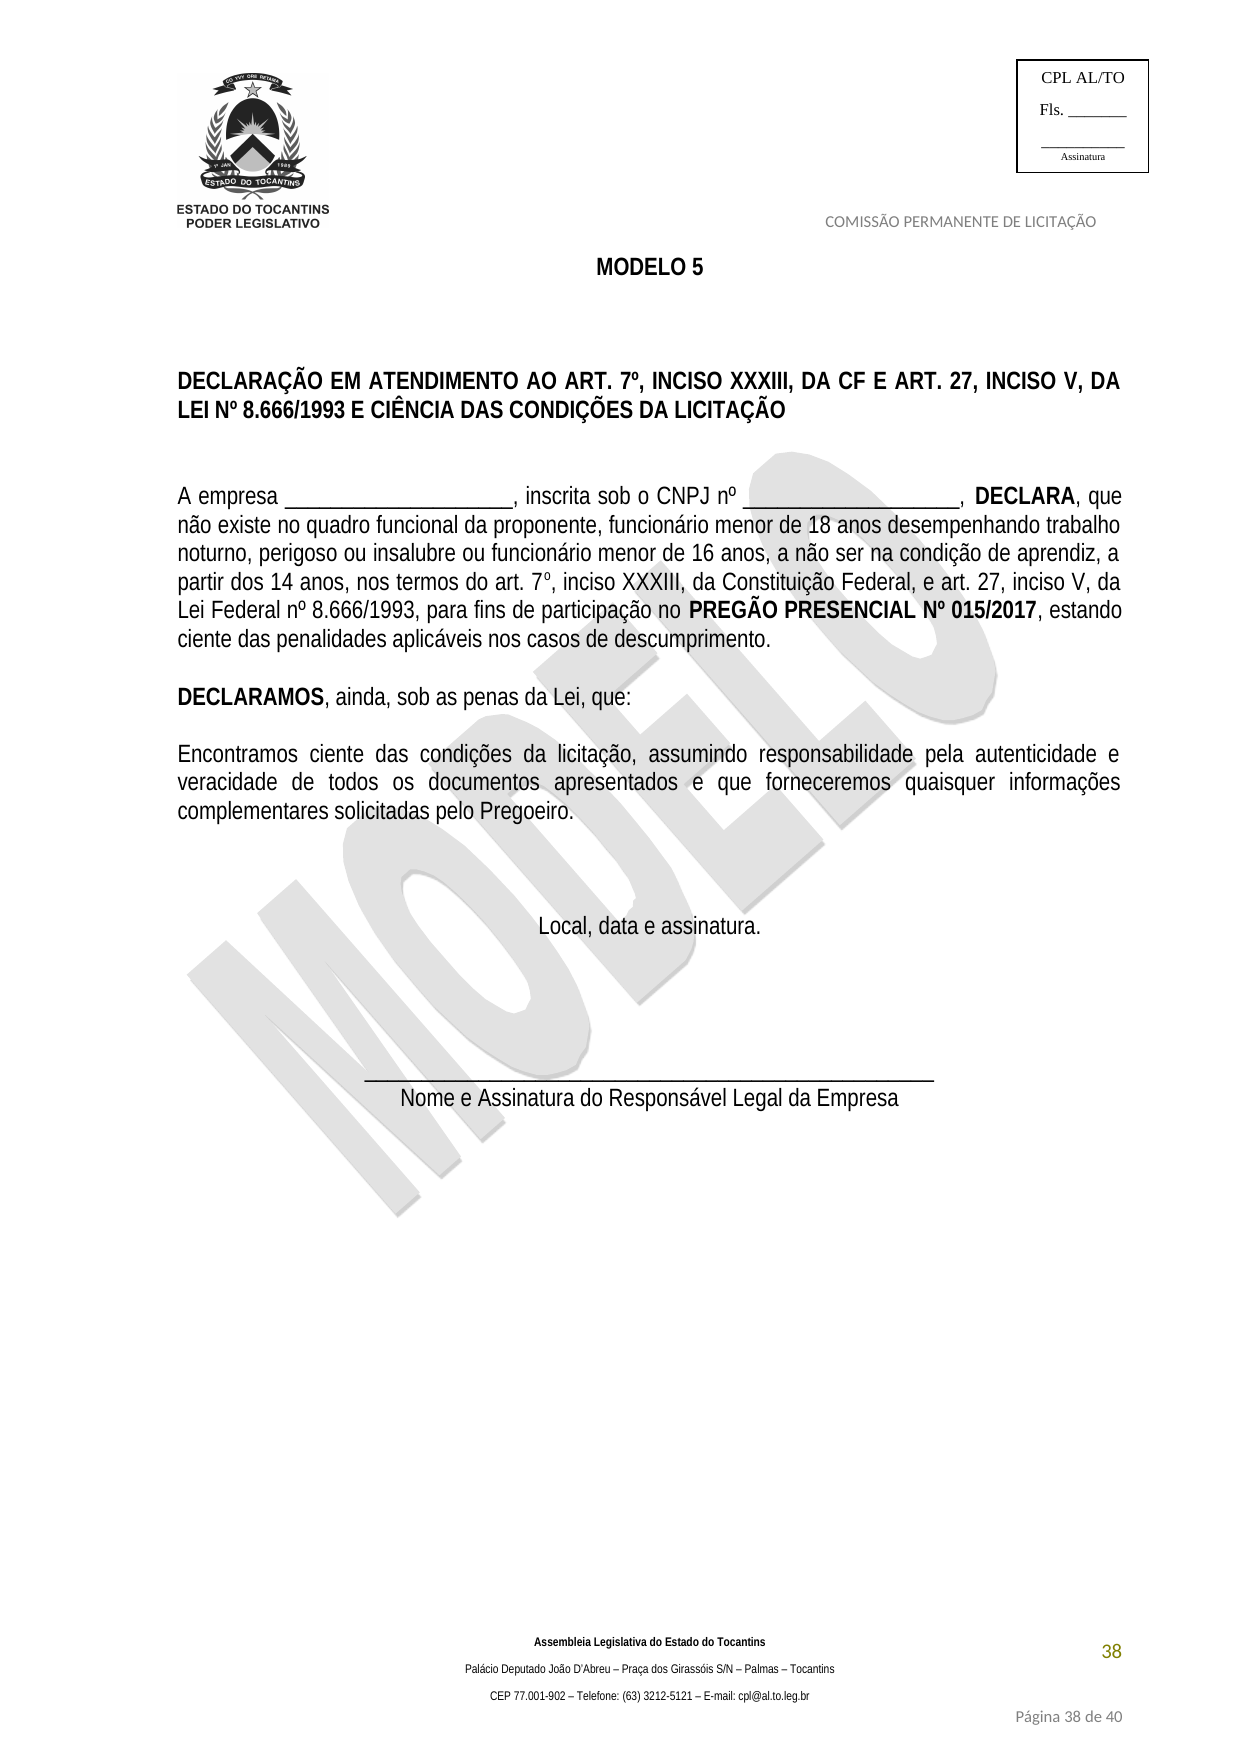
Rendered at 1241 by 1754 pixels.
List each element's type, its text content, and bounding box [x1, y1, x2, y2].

text __________________________________________________ [177, 1054, 1122, 1082]
text Encontramos ciente das condições da licitação, assumindo responsabilidade pela autenticidade e veracidade de todos os documentos apresentados e que forneceremos quaisquer informações complementares solicitadas pelo Pregoeiro. [177, 739, 1122, 825]
text Nome e Assinatura do Responsável Legal da Empresa [177, 1082, 1122, 1111]
picture [177, 73, 329, 228]
text A empresa ____________________, inscrita sob o CNPJ nº ___________________, DECLARA, que não existe no quadro funcional da proponente, funcionário menor de 18 anos desempenhando trabalho noturno, perigoso ou insalubre ou funcionário menor de 16 anos, a não ser na condição de aprendiz, a partir dos 14 anos, nos termos do art. 7o, inciso XXXIII, da Constituição Federal, e art. 27, inciso V, da Lei Federal nº 8.666/1993, para fins de participação no PREGÃO PRESENCIAL Nº 015/2017, estando ciente das penalidades aplicáveis nos casos de descumprimento. [177, 481, 1122, 653]
text Local, data e assinatura. [177, 911, 1122, 939]
text DECLARAÇÃO EM ATENDIMENTO AO ART. 7º, INCISO XXXIII, DA CF E ART. 27, INCISO V, DA LEI Nº 8.666/1993 E CIÊNCIA DAS CONDIÇÕES DA LICITAÇÃO [177, 366, 1122, 424]
text MODELO 5 [177, 252, 1122, 280]
text DECLARAMOS, ainda, sob as penas da Lei, que: [177, 681, 1122, 710]
